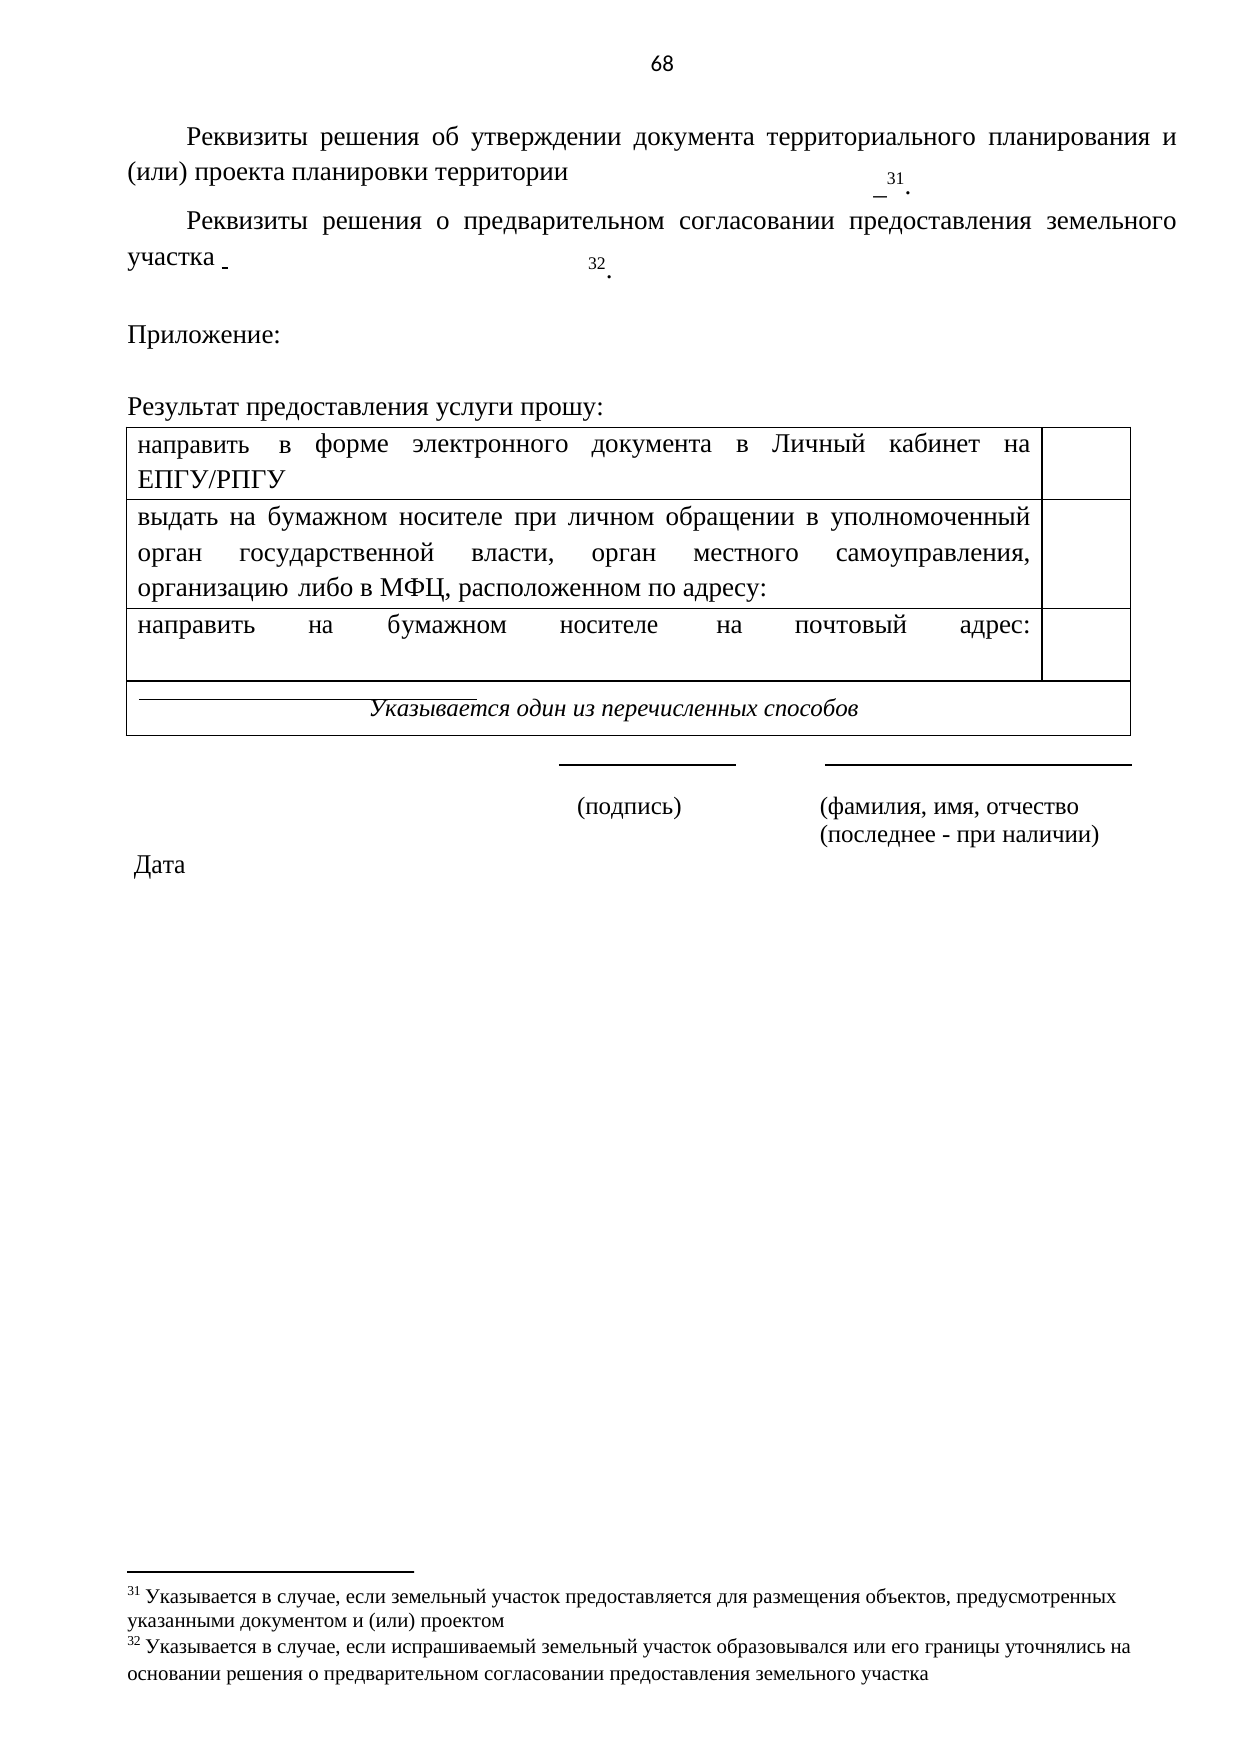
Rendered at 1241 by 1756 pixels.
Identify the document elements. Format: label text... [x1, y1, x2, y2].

text Приложение: [127, 318, 1198, 349]
text (последнее - при наличии) [819, 819, 1198, 848]
text 31 Указывается в случае, если земельный участок предоставляется для размещения объектов, предусмотренных указанными документом и (или) проектом [127, 1585, 1173, 1632]
table_cell Указывается один из перечисленных способов [127, 682, 1130, 735]
text (или) проекта планировки территории [127, 155, 582, 186]
text Дата [134, 848, 188, 879]
table_cell на б [303, 609, 400, 680]
table_cell адрес: [933, 609, 1041, 680]
table_header кабинет [877, 428, 992, 499]
table_header [1043, 428, 1130, 499]
table_header электронного [400, 428, 579, 499]
table_header в [724, 428, 760, 499]
text 32 Указывается в случае, если испрашиваемый земельный участок образовывался или его границы уточнялись на основании решения о предварительном согласовании предоставления земельного участка [127, 1632, 1173, 1687]
text _31. [873, 159, 1198, 200]
text Реквизиты решения об утверждении документа территориального планирования и [186, 119, 1198, 151]
table_cell выдать на бумажном носителе при личном обращении в уполномоченный орган государственной власти, орган местного самоуправления, организацию либо в МФЦ, расположенном по адресу: [127, 500, 1041, 608]
text участка [127, 240, 229, 271]
text 32. [588, 244, 1198, 285]
table_cell [1043, 609, 1130, 680]
table_cell умажном [400, 609, 533, 680]
table_cell направить [127, 609, 303, 680]
table_cell носителе на [533, 609, 760, 680]
table_cell почтовый [760, 609, 933, 680]
table_header форме [303, 428, 400, 499]
text Результат предоставления услуги прошу: [127, 390, 1198, 421]
table_header на [992, 428, 1041, 499]
table_cell [1043, 500, 1130, 608]
text (подпись) (фамилия, имя, отчество [577, 793, 1198, 819]
table_header документа [579, 428, 724, 499]
table_header направить в ЕПГУ/РПГУ [127, 428, 303, 499]
table_header Личный [760, 428, 877, 499]
text Реквизиты решения о предварительном согласовании предоставления земельного [186, 204, 1198, 236]
